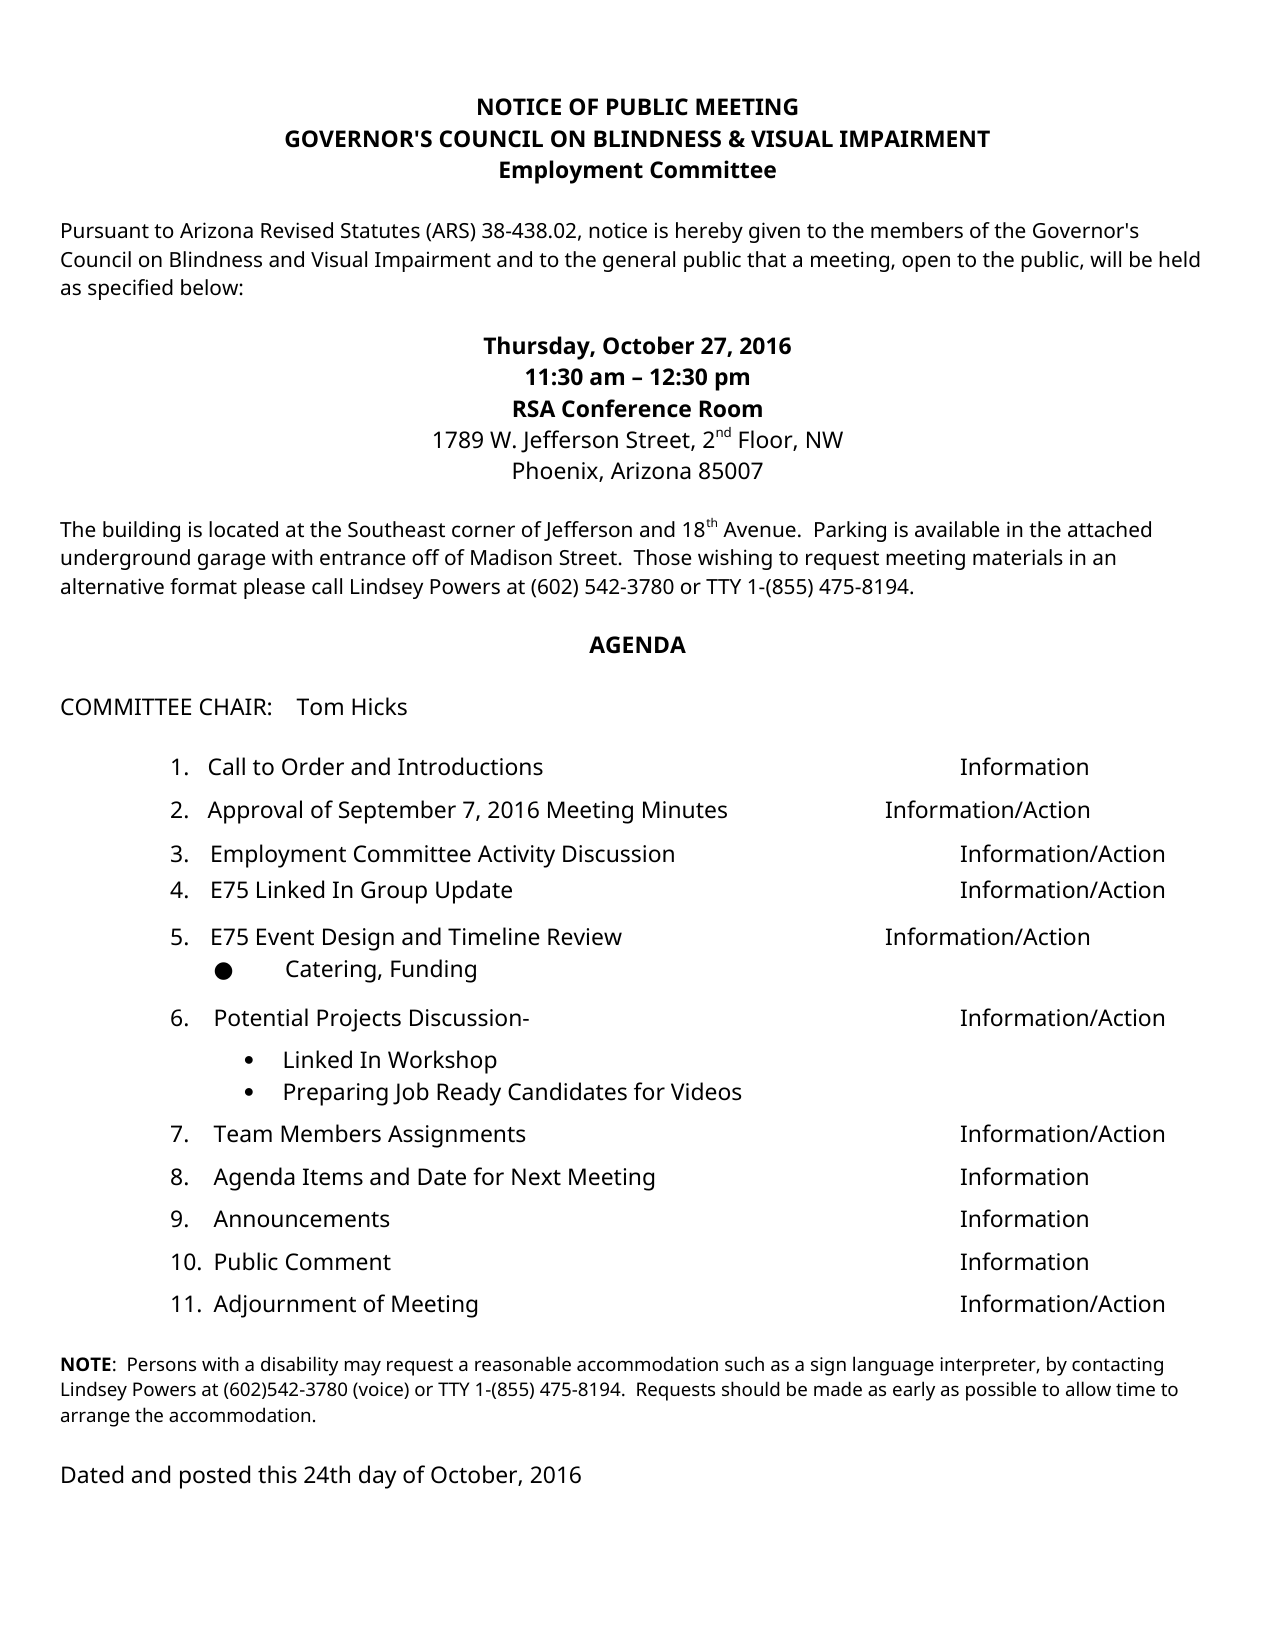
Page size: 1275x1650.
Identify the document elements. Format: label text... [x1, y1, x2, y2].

text Pursuant to Arizona Revised Statutes (ARS) 38-438.02, notice is hereby given to the members of the Governor's Council on Blindness and Visual Impairment and to the general public that a meeting, open to the public, will be held as specified below: [60, 216, 1215, 302]
text Thursday, October 27, 2016 [60, 330, 1215, 361]
list E75 Linked In Group Update Information/Action [95, 874, 1215, 905]
list Approval of September 7, 2016 Meeting Minutes Information/Action [170, 794, 1215, 825]
text Dated and posted this 24th day of October, 2016 [60, 1459, 1215, 1490]
text GOVERNOR'S COUNCIL ON BLINDNESS & VISUAL IMPAIRMENT [60, 122, 1215, 154]
text NOTICE OF PUBLIC MEETING [60, 91, 1215, 122]
list Call to Order and Introductions Information [170, 751, 1215, 782]
list Announcements Information [170, 1203, 1215, 1234]
text AGENDA [60, 629, 1215, 660]
list E75 Event Design and Timeline Review Information/Action [95, 921, 1215, 953]
list Potential Projects Discussion- Information/Action [170, 1002, 1215, 1033]
list Linked In Workshop [245, 1044, 1215, 1075]
list Agenda Items and Date for Next Meeting Information [170, 1161, 1215, 1192]
text NOTE: Persons with a disability may request a reasonable accommodation such as a sign language interpreter, by contacting Lindsey Powers at (602)542-3780 (voice) or TTY 1-(855) 475-8194. Requests should be made as early as possible to allow time to arrange the accommodation. [60, 1351, 1215, 1427]
text Employment Committee [60, 154, 1215, 185]
text The building is located at the Southeast corner of Jefferson and 18th Avenue. Parking is available in the attached underground garage with entrance off of Madison Street. Those wishing to request meeting materials in an alternative format please call Lindsey Powers at (602) 542-3780 or TTY 1-(855) 475-8194. [60, 515, 1215, 600]
list Employment Committee Activity Discussion Information/Action [95, 838, 1215, 869]
list Team Members Assignments Information/Action [170, 1118, 1215, 1149]
list Public Comment Information [170, 1246, 1215, 1277]
text COMMITTEE CHAIR: Tom Hicks [60, 691, 1215, 722]
list Adjournment of Meeting Information/Action [170, 1288, 1215, 1320]
text RSA Conference Room [60, 392, 1215, 424]
text Phoenix, Arizona 85007 [60, 455, 1215, 486]
list ● Catering, Funding [207, 953, 1215, 984]
text 1789 W. Jefferson Street, 2nd Floor, NW [60, 424, 1215, 455]
list Preparing Job Ready Candidates for Videos [245, 1075, 1215, 1107]
text 11:30 am – 12:30 pm [60, 361, 1215, 392]
